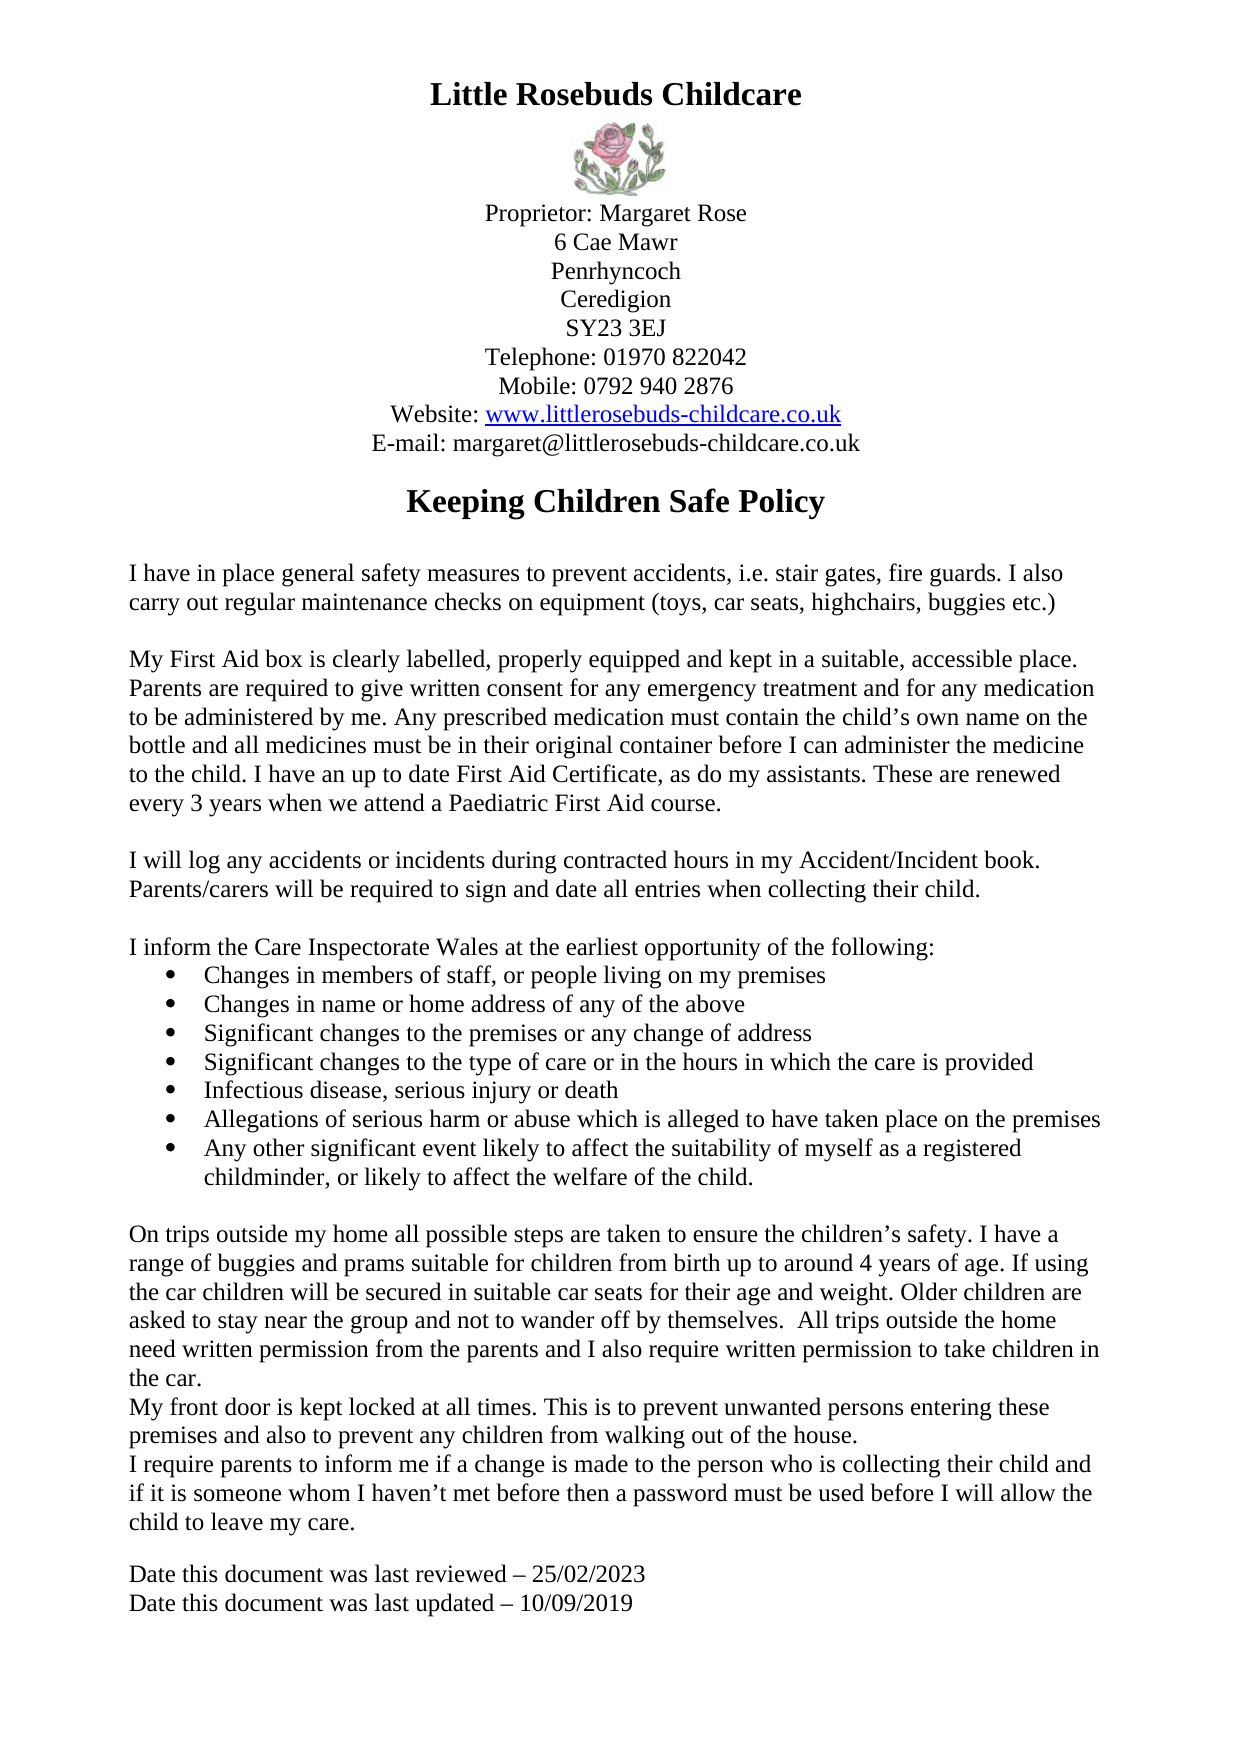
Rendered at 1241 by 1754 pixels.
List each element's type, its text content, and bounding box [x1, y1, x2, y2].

text I will log any accidents or incidents during contracted hours in my Accident/Incident book. Parents/carers will be required to sign and date all entries when collecting their child. [128, 845, 1103, 903]
title Keeping Children Safe Policy [128, 481, 1103, 519]
list Infectious disease, serious injury or death [166, 1075, 1103, 1104]
text Date this document was last updated – 10/09/2019 [128, 1588, 1103, 1617]
text My First Aid box is clearly labelled, properly equipped and kept in a suitable, accessible place. Parents are required to give written consent for any emergency treatment and for any medication to be administered by me. Any prescribed medication must contain the child’s own name on the bottle and all medicines must be in their original container before I can administer the medicine to the child. I have an up to date First Aid Certificate, as do my assistants. These are renewed every 3 years when we attend a Paediatric First Aid course. [128, 644, 1103, 817]
text My front door is kept locked at all times. This is to prevent unwanted persons entering these premises and also to prevent any children from walking out of the house. [128, 1392, 1103, 1449]
list Allegations of serious harm or abuse which is alleged to have taken place on the premises [166, 1104, 1103, 1133]
list Any other significant event likely to affect the suitability of myself as a registered childminder, or likely to affect the welfare of the child. [166, 1133, 1103, 1190]
text I have in place general safety measures to prevent accidents, i.e. stair gates, fire guards. I also carry out regular maintenance checks on equipment (toys, car seats, highchairs, buggies etc.) [128, 558, 1103, 615]
text On trips outside my home all possible steps are taken to ensure the children’s safety. I have a range of buggies and prams suitable for children from birth up to around 4 years of age. If using the car children will be secured in suitable car seats for their age and weight. Older children are asked to stay near the group and not to wander off by themselves. All trips outside the home need written permission from the parents and I also require written permission to take children in the car. [128, 1219, 1103, 1392]
list Changes in members of staff, or people living on my premises [166, 960, 1103, 989]
list Significant changes to the premises or any change of address [166, 1018, 1103, 1047]
text I require parents to inform me if a change is made to the person who is collecting their child and if it is someone whom I haven’t met before then a password must be used before I will allow the child to leave my care. [128, 1449, 1103, 1535]
text I inform the Care Inspectorate Wales at the earliest opportunity of the following: [128, 932, 1103, 960]
list Changes in name or home address of any of the above [166, 989, 1103, 1018]
picture [570, 119, 669, 197]
list Significant changes to the type of care or in the hours in which the care is provided [166, 1047, 1103, 1075]
text Date this document was last reviewed – 25/02/2023 [128, 1559, 1103, 1588]
